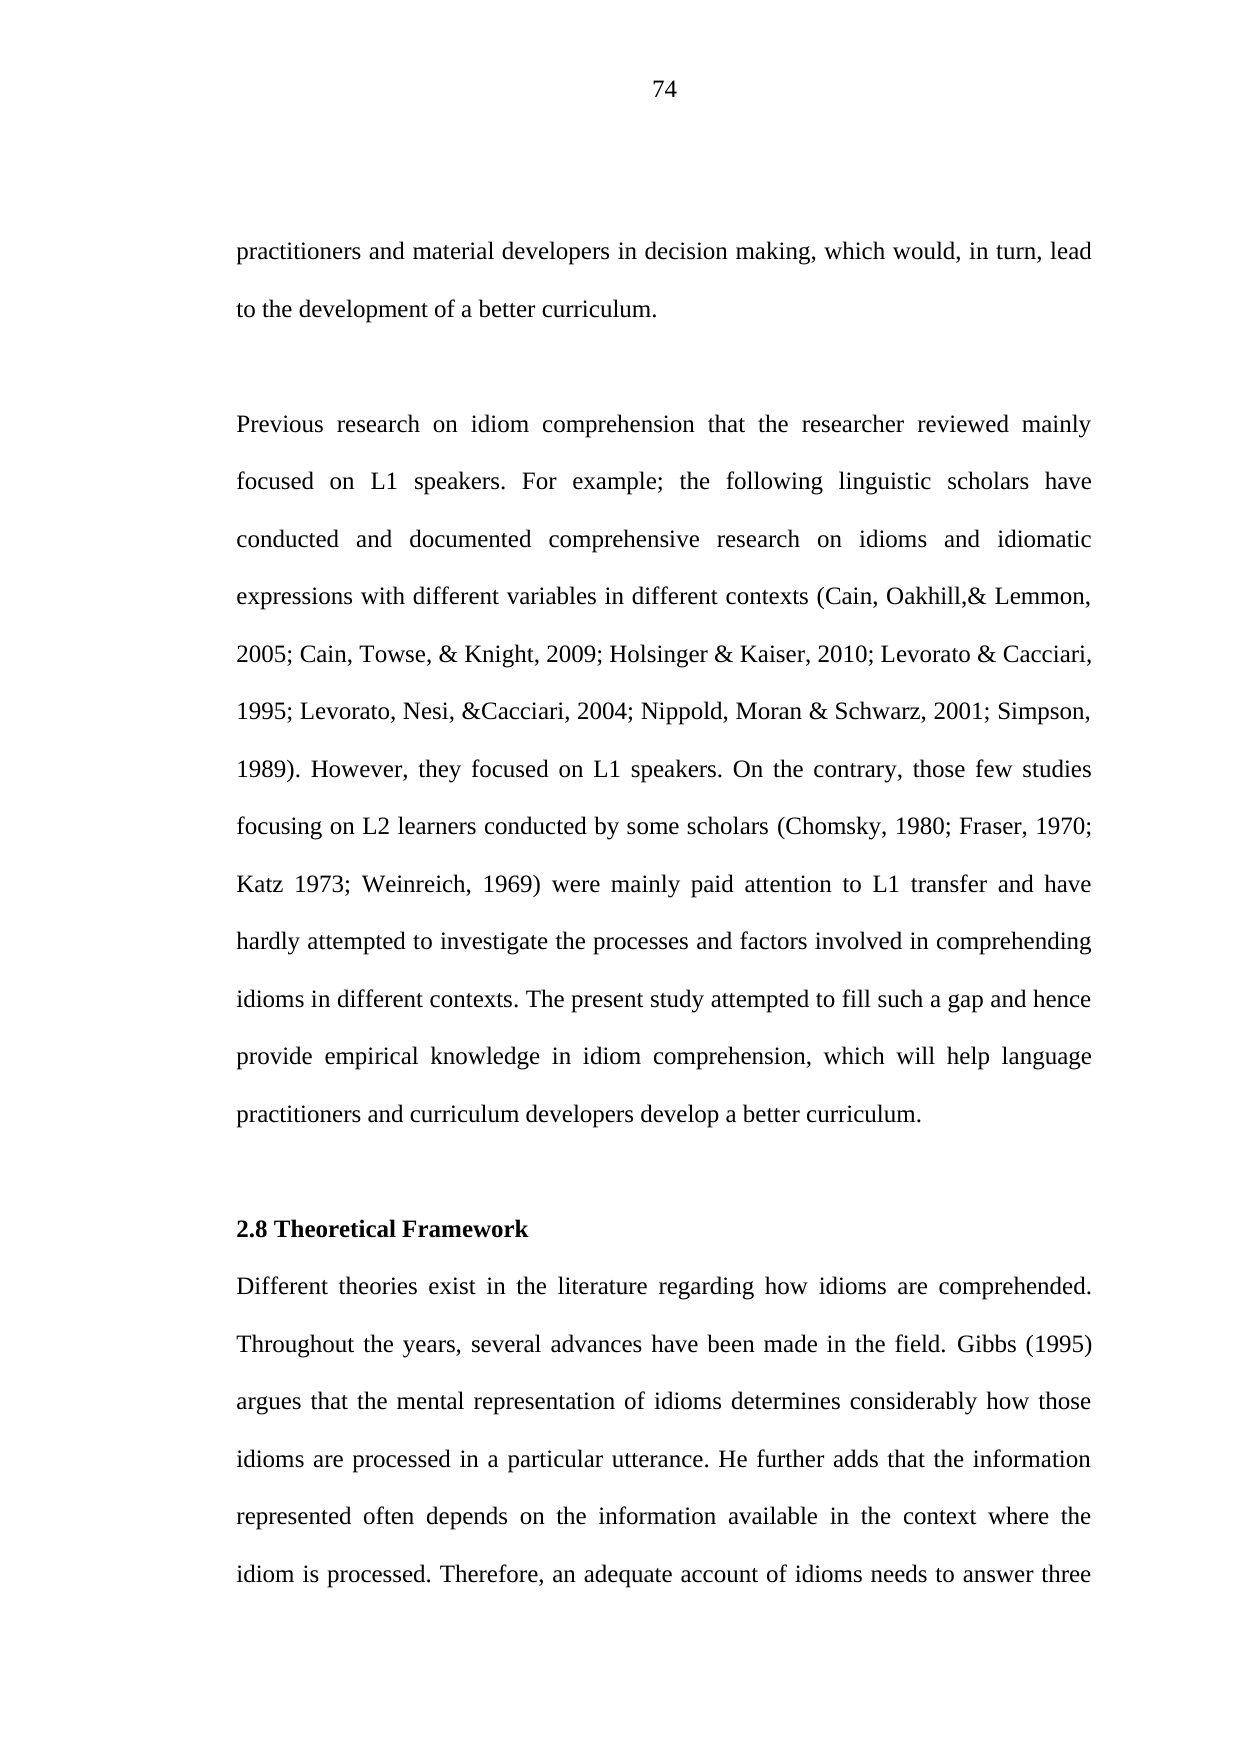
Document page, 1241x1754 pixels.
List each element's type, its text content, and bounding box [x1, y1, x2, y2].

text Previous research on idiom comprehension that the researcher reviewed mainly focused on L1 speakers. For example; the following linguistic scholars have conducted and documented comprehensive research on idioms and idiomatic expressions with different variables in different contexts (Cain, Oakhill,& Lemmon, 2005; Cain, Towse, & Knight, 2009; Holsinger & Kaiser, 2010; Levorato & Cacciari, 1995; Levorato, Nesi, &Cacciari, 2004; Nippold, Moran & Schwarz, 2001; Simpson, 1989). However, they focused on L1 speakers. On the contrary, those few studies focusing on L2 learners conducted by some scholars (Chomsky, 1980; Fraser, 1970; Katz 1973; Weinreich, 1969) were mainly paid attention to L1 transfer and have hardly attempted to investigate the processes and factors involved in comprehending idioms in different contexts. The present study attempted to fill such a gap and hence provide empirical knowledge in idiom comprehension, which will help language practitioners and curriculum developers develop a better curriculum. [236, 409, 1092, 1127]
subtitle 2.8 Theoretical Framework [236, 1214, 1092, 1242]
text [236, 236, 1092, 322]
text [236, 1271, 1092, 1587]
